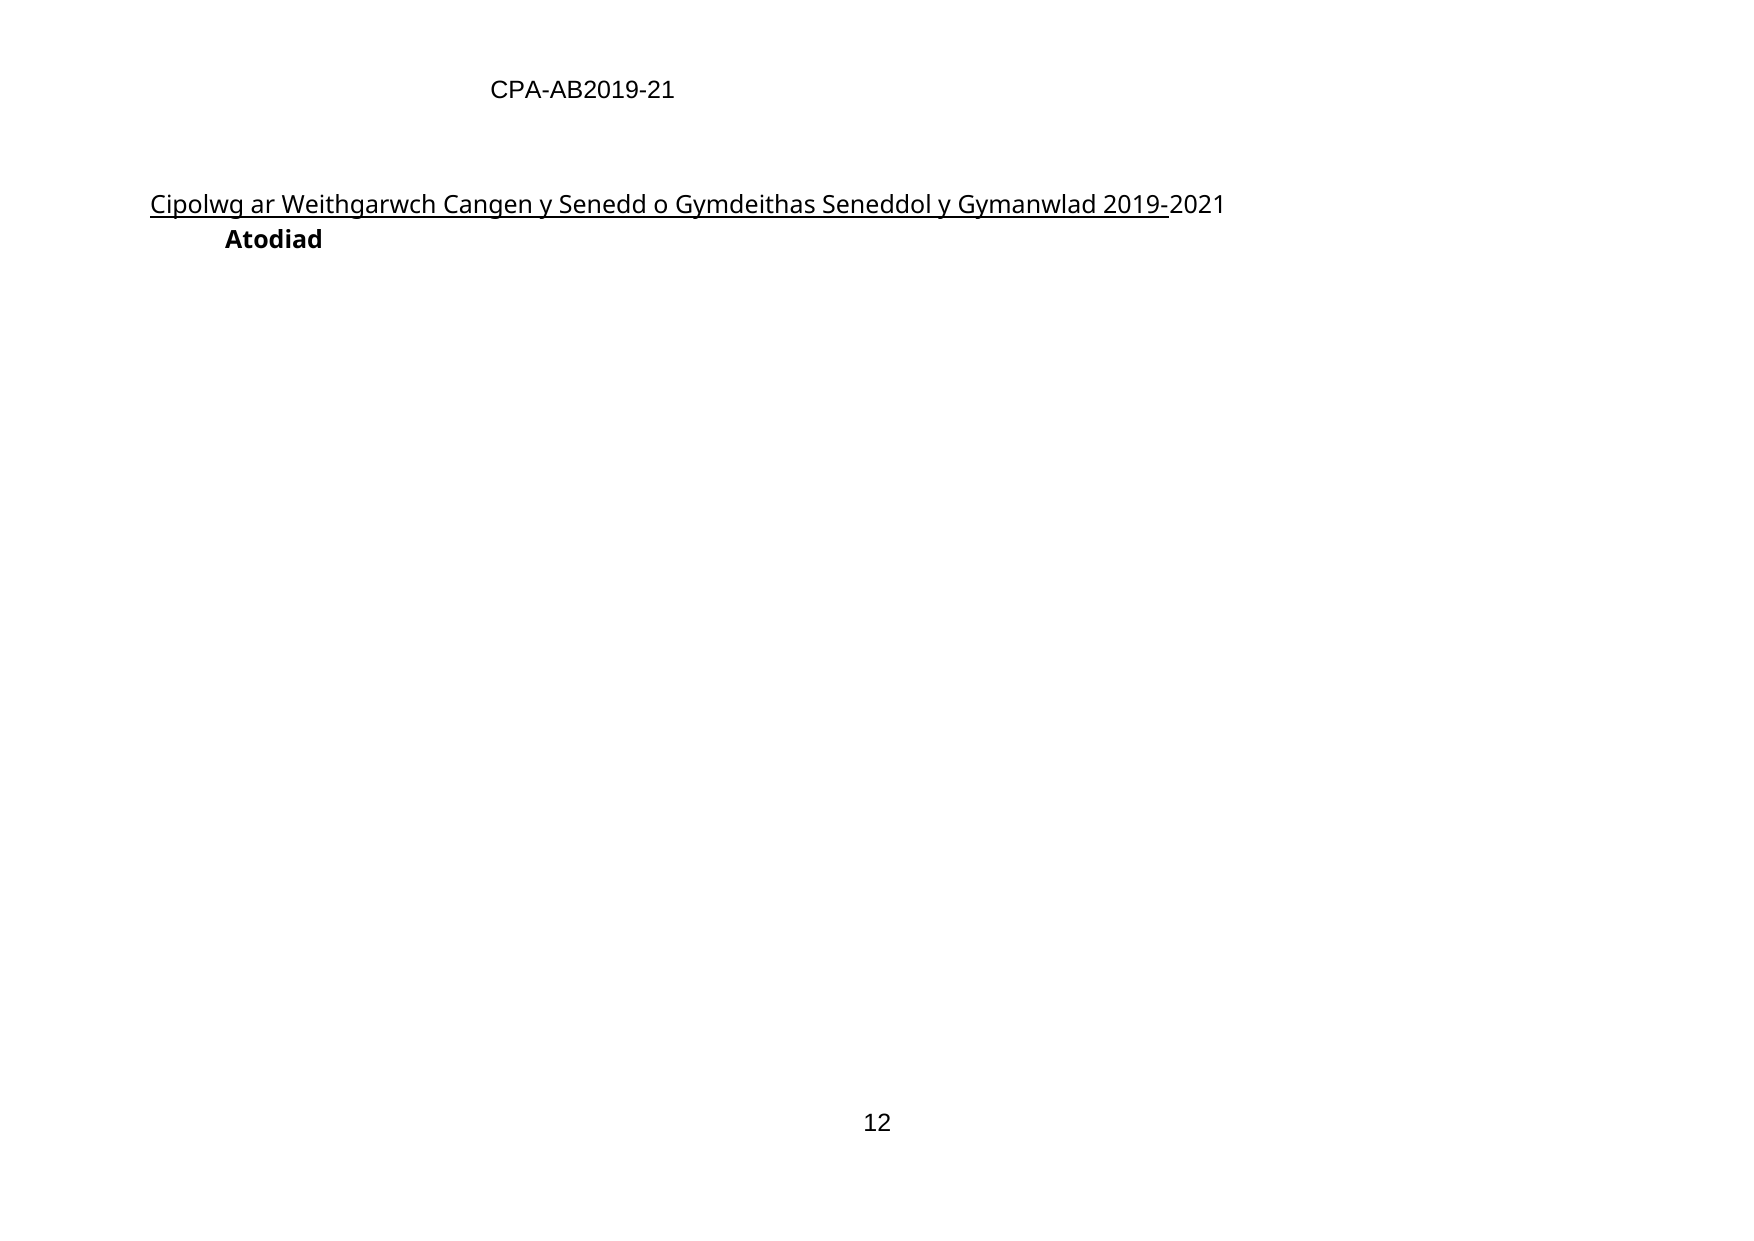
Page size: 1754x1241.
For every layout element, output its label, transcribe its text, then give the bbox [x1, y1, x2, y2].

text Cipolwg ar Weithgarwch Cangen y Senedd o Gymdeithas Seneddol y Gymanwlad 2019-2021 Atodiad [150, 187, 1604, 255]
